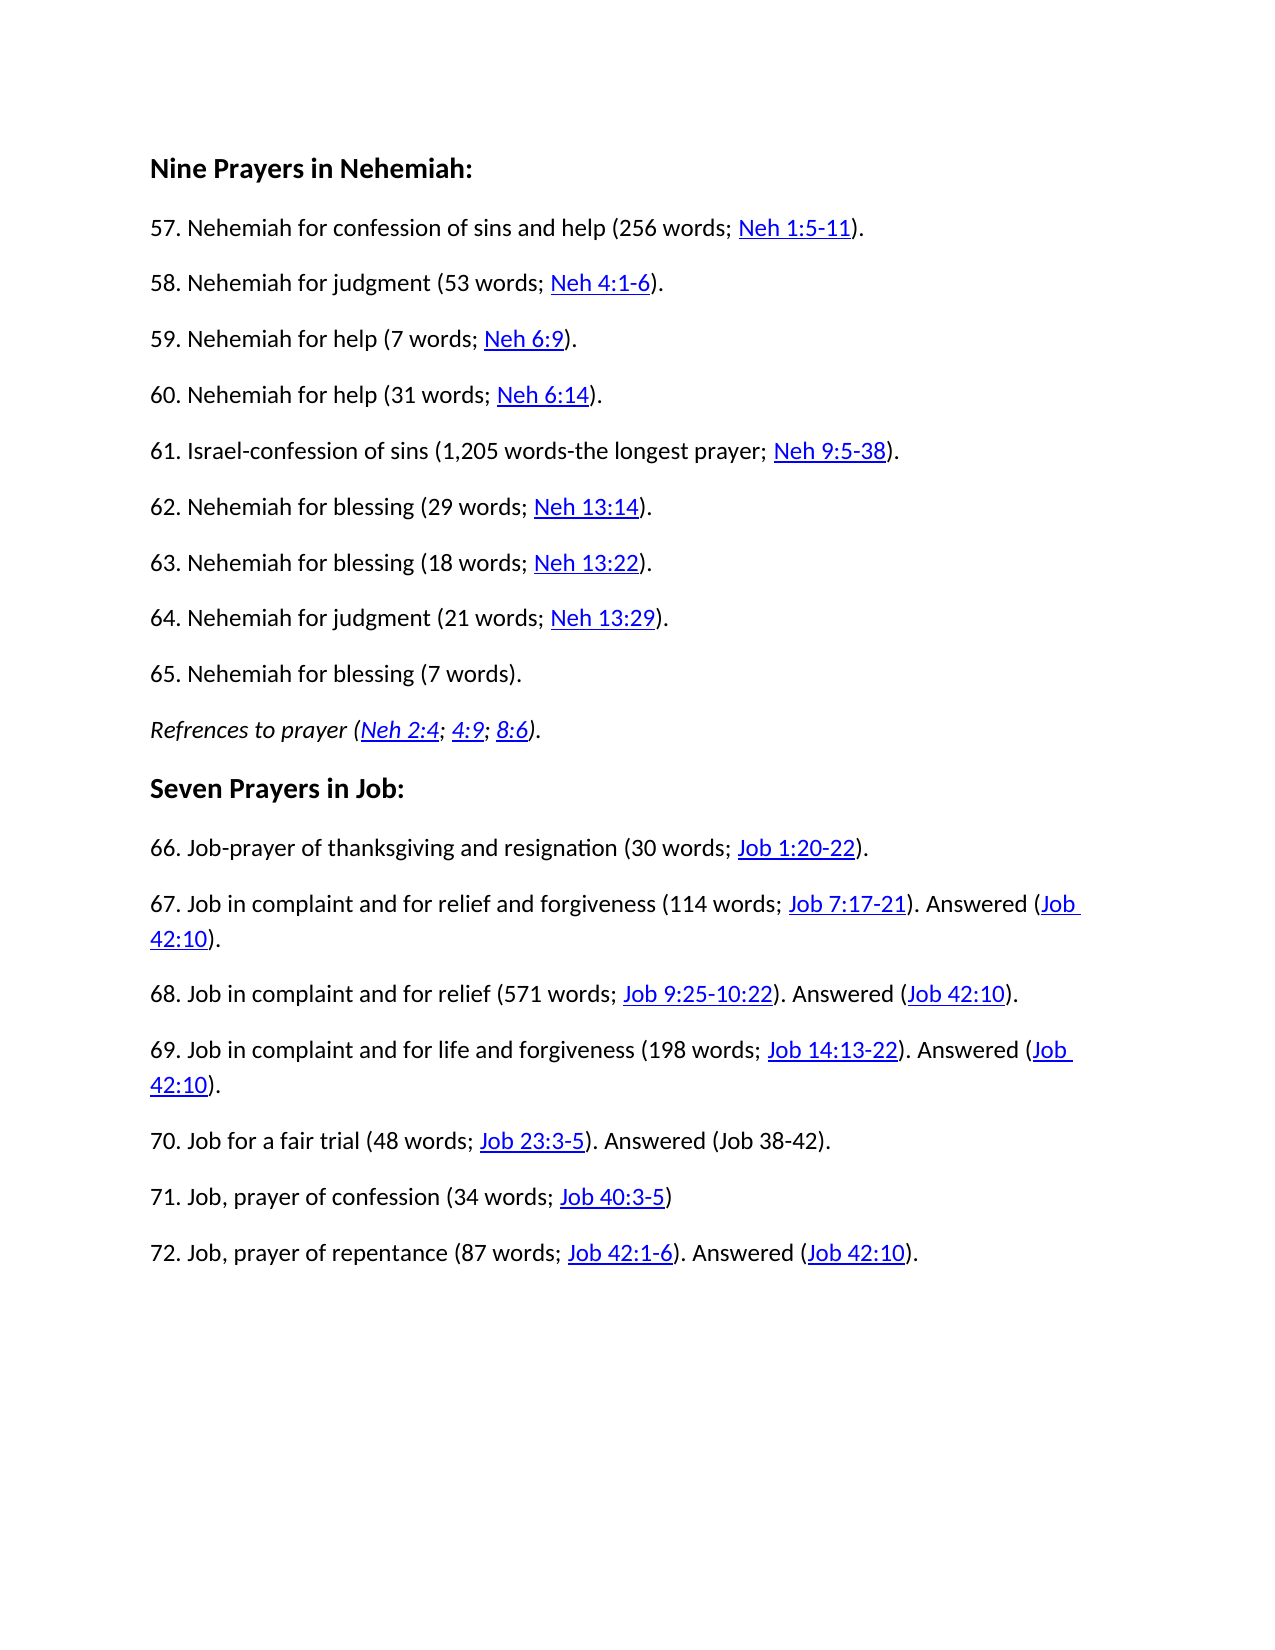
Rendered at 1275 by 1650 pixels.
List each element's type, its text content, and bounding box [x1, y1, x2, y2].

text 62. Nehemiah for blessing (29 words; Neh 13:14). [150, 491, 1125, 521]
text 58. Nehemiah for judgment (53 words; Neh 4:1-6). [150, 268, 1125, 298]
text 63. Nehemiah for blessing (18 words; Neh 13:22). [150, 547, 1125, 577]
text 59. Nehemiah for help (7 words; Neh 6:9). [150, 323, 1125, 354]
text Seven Prayers in Job: [150, 770, 1125, 806]
text 72. Job, prayer of repentance (87 words; Job 42:1-6). Answered (Job 42:10). [150, 1237, 1125, 1267]
text 68. Job in complaint and for relief (571 words; Job 9:25-10:22). Answered (Job 42:10). [150, 978, 1125, 1009]
text 71. Job, prayer of confession (34 words; Job 40:3-5) [150, 1181, 1125, 1212]
text Refrences to prayer (Neh 2:4; 4:9; 8:6). [150, 714, 1125, 745]
text 65. Nehemiah for blessing (7 words). [150, 658, 1125, 689]
text 70. Job for a fair trial (48 words; Job 23:3-5). Answered (Job 38-42). [150, 1125, 1125, 1156]
text Nine Prayers in Nehemiah: [150, 150, 1125, 186]
text 61. Israel-confession of sins (1,205 words-the longest prayer; Neh 9:5-38). [150, 435, 1125, 466]
text 67. Job in complaint and for relief and forgiveness (114 words; Job 7:17-21). Answered (Job 42:10). [150, 888, 1125, 953]
text 57. Nehemiah for confession of sins and help (256 words; Neh 1:5-11). [150, 212, 1125, 242]
text 69. Job in complaint and for life and forgiveness (198 words; Job 14:13-22). Answered (Job 42:10). [150, 1034, 1125, 1100]
text 60. Nehemiah for help (31 words; Neh 6:14). [150, 379, 1125, 410]
text 66. Job-prayer of thanksgiving and resignation (30 words; Job 1:20-22). [150, 832, 1125, 862]
text 64. Nehemiah for judgment (21 words; Neh 13:29). [150, 603, 1125, 633]
